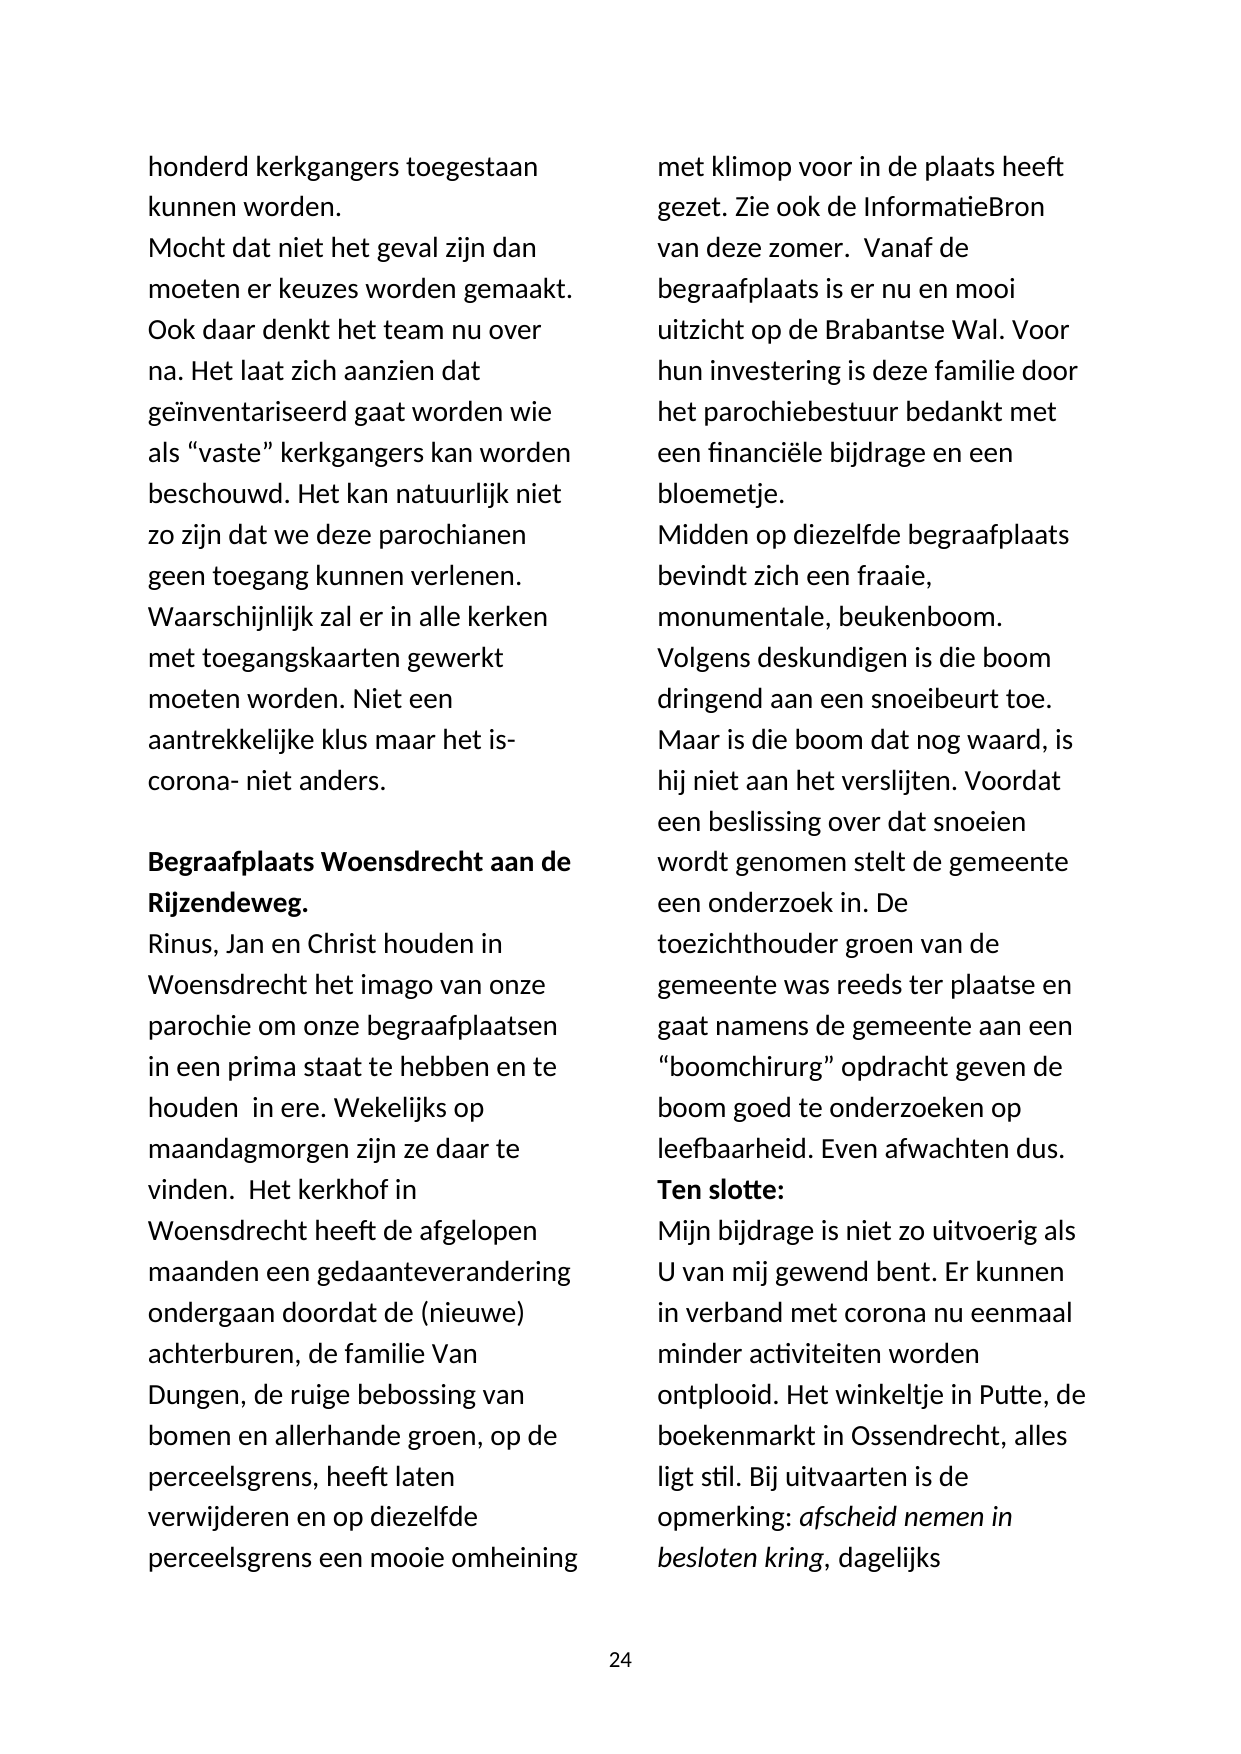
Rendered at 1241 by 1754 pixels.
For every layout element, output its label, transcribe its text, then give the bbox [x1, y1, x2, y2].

text Midden op diezelfde begraafplaats bevindt zich een fraaie, monumentale, beukenboom. Volgens deskundigen is die boom dringend aan een snoeibeurt toe. Maar is die boom dat nog waard, is hij niet aan het verslijten. Voordat een beslissing over dat snoeien wordt genomen stelt de gemeente een onderzoek in. De toezichthouder groen van de gemeente was reeds ter plaatse en gaat namens de gemeente aan een “boomchirurg” opdracht geven de boom goed te onderzoeken op leefbaarheid. Even afwachten dus. [657, 516, 1093, 1166]
text Rinus, Jan en Christ houden in Woensdrecht het imago van onze parochie om onze begraafplaatsen in een prima staat te hebben en te houden in ere. Wekelijks op maandagmorgen zijn ze daar te vinden. Het kerkhof in Woensdrecht heeft de afgelopen maanden een gedaanteverandering ondergaan doordat de (nieuwe) achterburen, de familie Van Dungen, de ruige bebossing van bomen en allerhande groen, op de perceelsgrens, heeft laten verwijderen en op diezelfde perceelsgrens een mooie omheining met klimop voor in de plaats heeft gezet. Zie ook de InformatieBron van deze zomer. Vanaf de begraafplaats is er nu en mooi uitzicht op de Brabantse Wal. Voor hun investering is deze familie door het parochiebestuur bedankt met een financiële bijdrage en een bloemetje. [148, 925, 583, 1575]
text Rinus, Jan en Christ houden in Woensdrecht het imago van onze parochie om onze begraafplaatsen in een prima staat te hebben en te houden in ere. Wekelijks op maandagmorgen zijn ze daar te vinden. Het kerkhof in Woensdrecht heeft de afgelopen maanden een gedaanteverandering ondergaan doordat de (nieuwe) achterburen, de familie Van Dungen, de ruige bebossing van bomen en allerhande groen, op de perceelsgrens, heeft laten verwijderen en op diezelfde perceelsgrens een mooie omheining met klimop voor in de plaats heeft gezet. Zie ook de InformatieBron van deze zomer. Vanaf de begraafplaats is er nu en mooi uitzicht op de Brabantse Wal. Voor hun investering is deze familie door het parochiebestuur bedankt met een financiële bijdrage en een bloemetje. [657, 148, 1093, 511]
text Begraafplaats Woensdrecht aan de Rijzendeweg. [148, 843, 583, 920]
text Ten slotte: [657, 1171, 1093, 1207]
text Mocht dat niet het geval zijn dan moeten er keuzes worden gemaakt. Ook daar denkt het team nu over na. Het laat zich aanzien dat geïnventariseerd gaat worden wie als “vaste” kerkgangers kan worden beschouwd. Het kan natuurlijk niet zo zijn dat we deze parochianen geen toegang kunnen verlenen. Waarschijnlijk zal er in alle kerken met toegangskaarten gewerkt moeten worden. Niet een aantrekkelijke klus maar het is- corona- niet anders. [148, 229, 583, 797]
